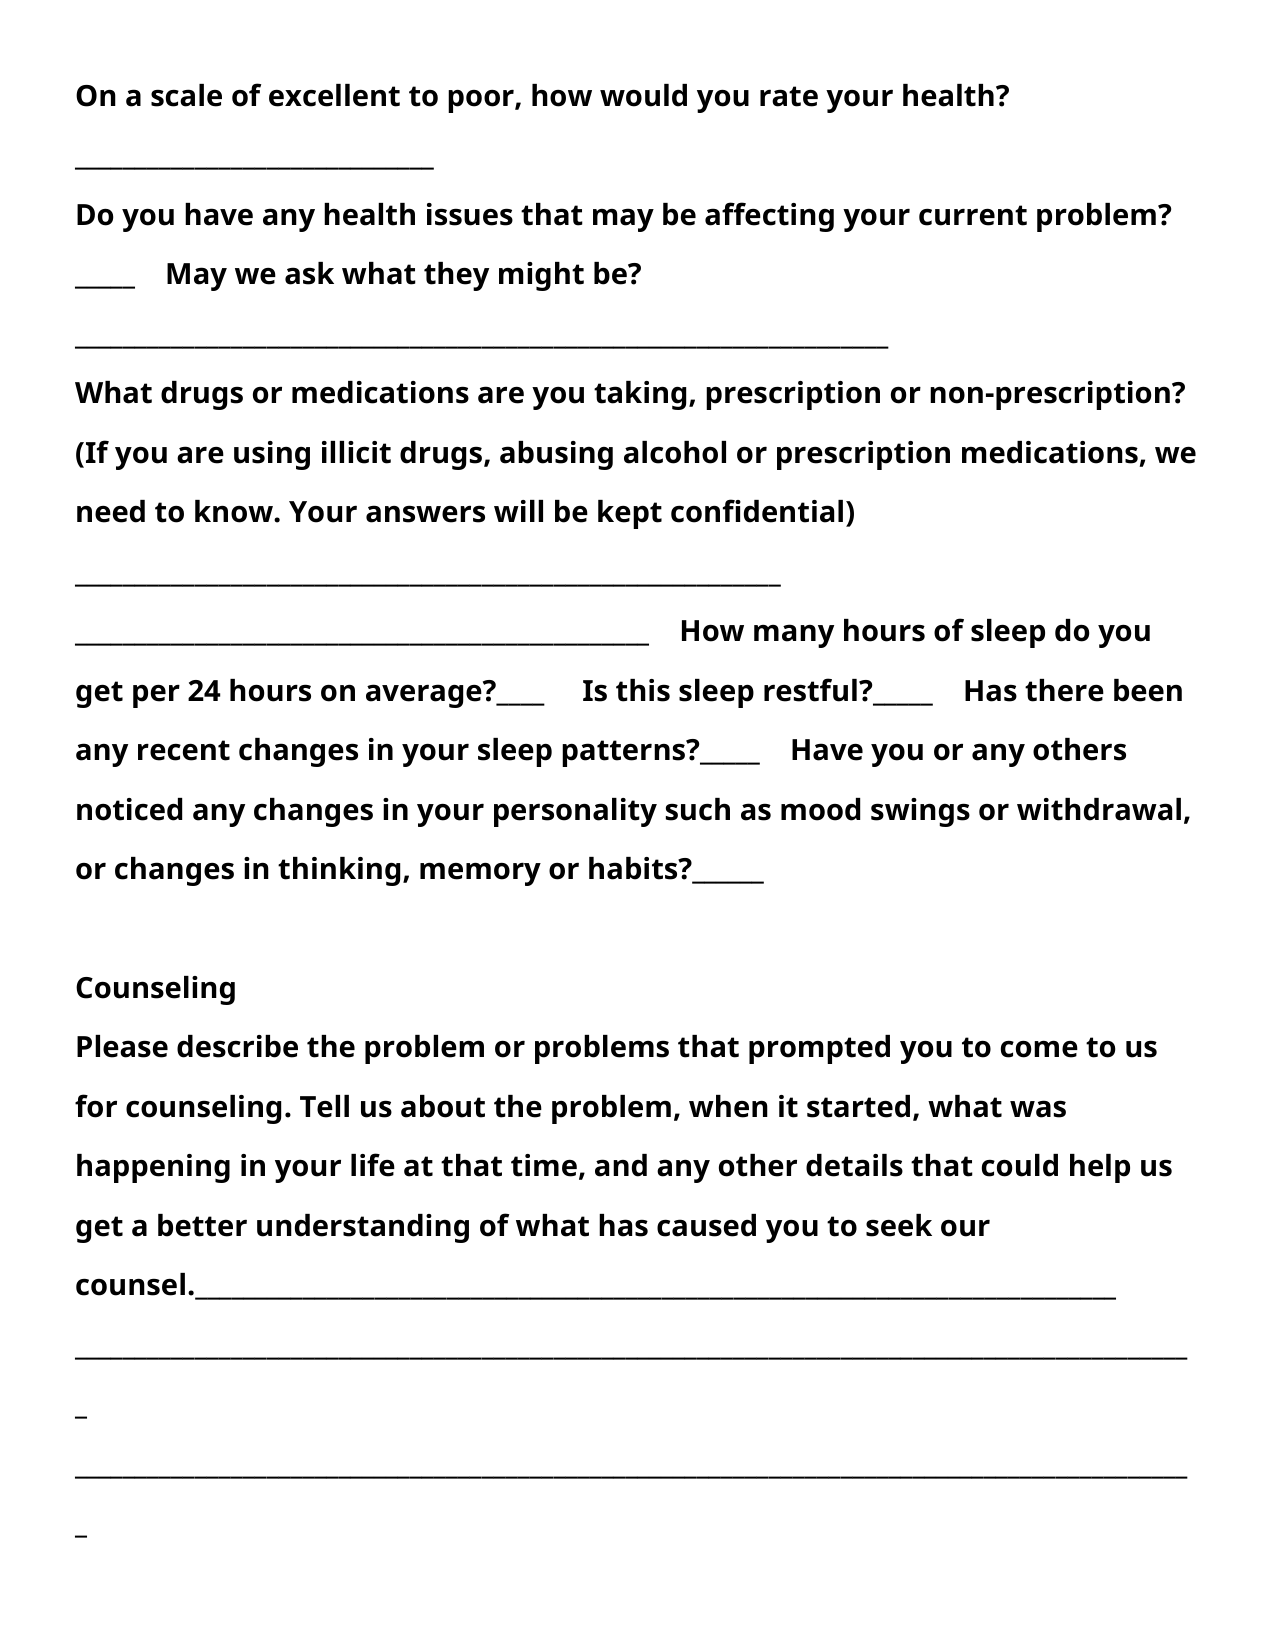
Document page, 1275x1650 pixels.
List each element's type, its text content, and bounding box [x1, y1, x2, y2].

text Counseling [75, 967, 1200, 1007]
text ________________________________________________ How many hours of sleep do you get per 24 hours on average?____ Is this sleep restful?_____ Has there been any recent changes in your sleep patterns?_____ Have you or any others noticed any changes in your personality such as mood swings or withdrawal, or changes in thinking, memory or habits?______ [75, 610, 1200, 888]
text Please describe the problem or problems that prompted you to come to us for counseling. Tell us about the problem, when it started, what was happening in your life at that time, and any other details that could help us get a better understanding of what has caused you to seek our counsel._____________________________________________________________________________ [75, 1027, 1200, 1304]
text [75, 1324, 1200, 1423]
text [75, 1443, 1200, 1542]
text What drugs or medications are you taking, prescription or non-prescription? (If you are using illicit drugs, abusing alcohol or prescription medications, we need to know. Your answers will be kept confidential) ___________________________________________________________ [75, 372, 1200, 591]
text Do you have any health issues that may be affecting your current problem?_____ May we ask what they might be?____________________________________________________________________ [75, 194, 1200, 353]
text On a scale of excellent to poor, how would you rate your health? ______________________________ [75, 75, 1200, 174]
